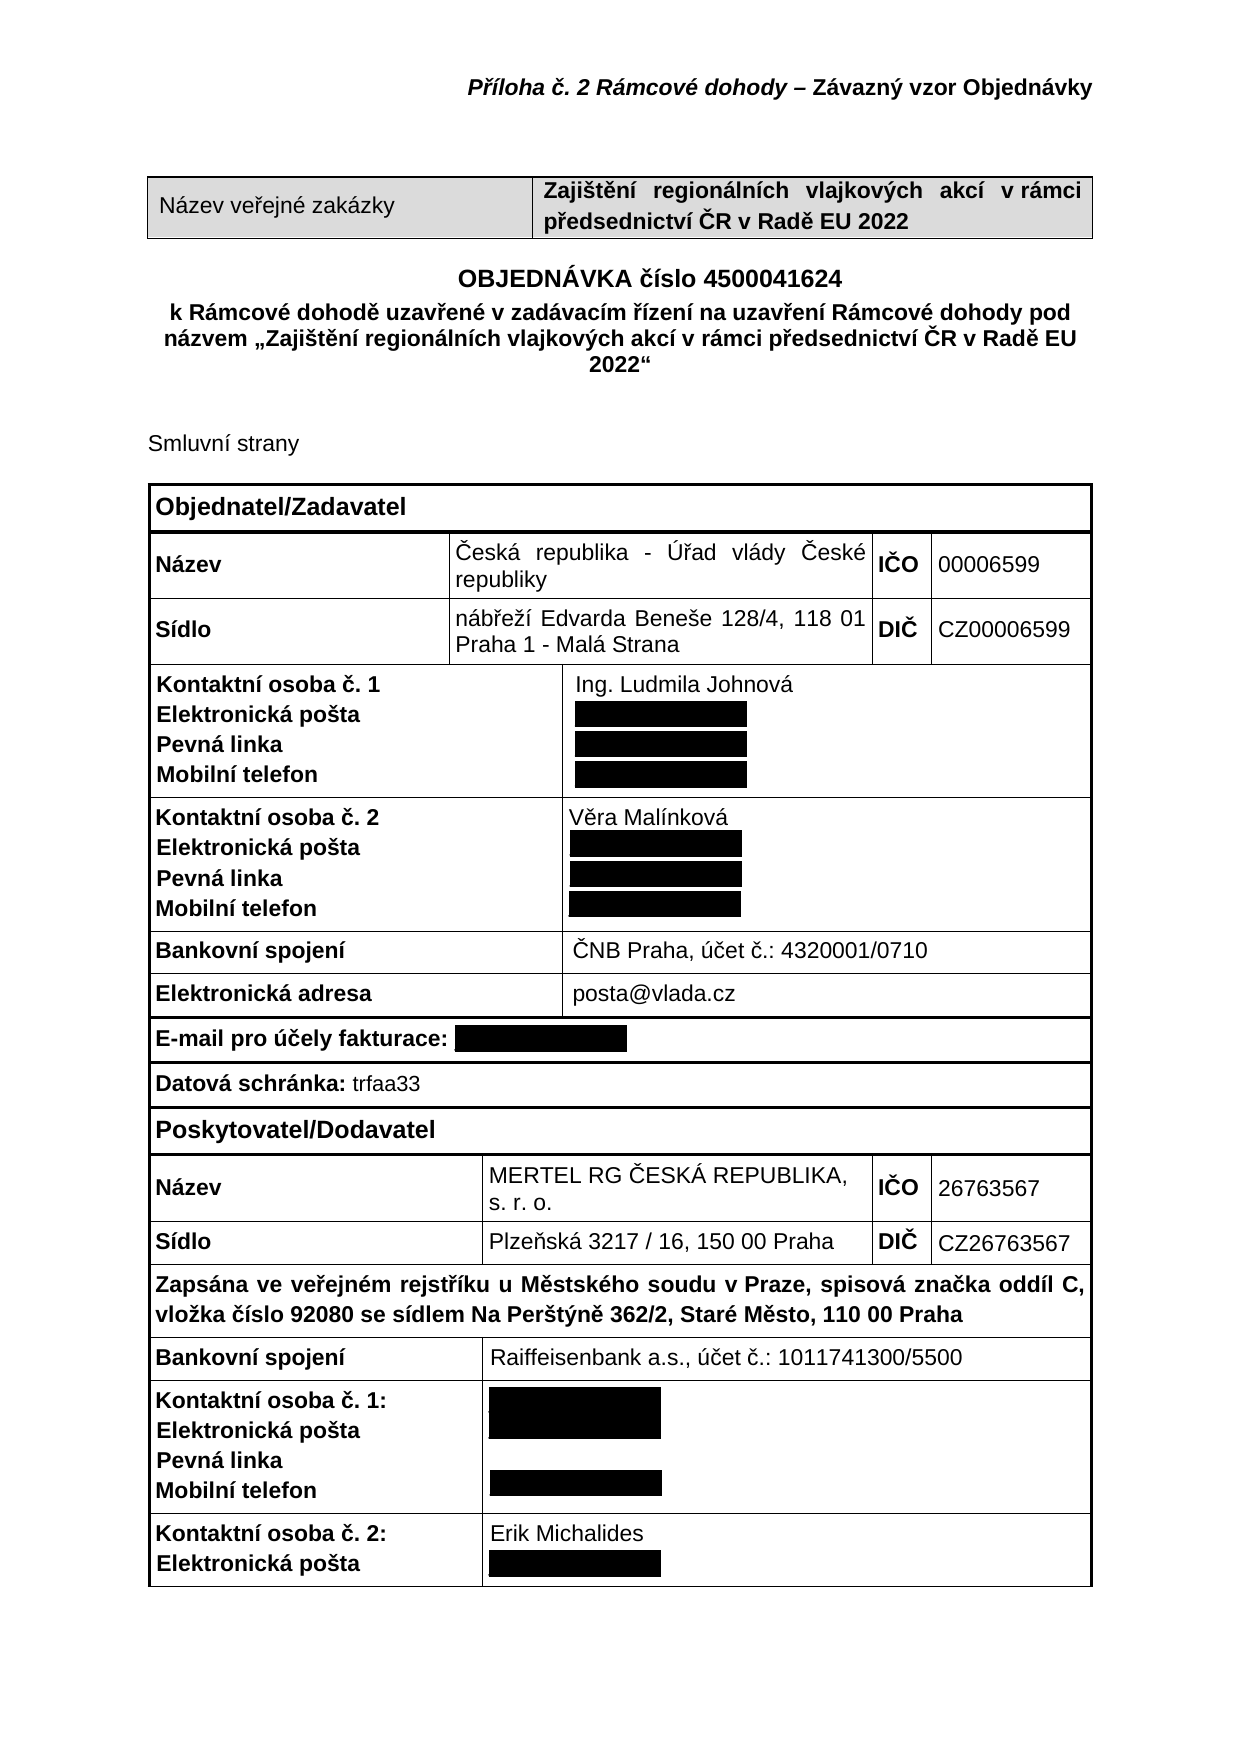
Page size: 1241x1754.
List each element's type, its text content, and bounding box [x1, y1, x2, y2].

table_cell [483, 1514, 1090, 1586]
table_cell Česká republika - Úřad vlády České republiky [450, 534, 872, 598]
table_cell Kontaktní osoba č. 1 Elektronická pošta Pevná linka Mobilní telefon [151, 665, 562, 797]
table_header Objednatel/Zadavatel [151, 486, 1090, 530]
table_cell Datová schránka: trfaa33 [151, 1064, 1090, 1106]
table_cell CZ26763567 [932, 1222, 1090, 1264]
table_cell IČO [873, 1156, 931, 1221]
table_cell _____________, _____________, _____________, [483, 1381, 1090, 1513]
table_cell E-mail pro účely fakturace: _____________, [151, 1019, 1090, 1061]
table_cell 26763567 [932, 1156, 1090, 1221]
table_cell Bankovní spojení [151, 932, 562, 973]
table_header Zajištění regionálních vlajkových akcí v rámci předsednictví ČR v Radě EU 2022 [533, 178, 1092, 237]
table_cell Název [151, 534, 449, 598]
table_cell DIČ [873, 599, 931, 664]
table_cell Ing. Ludmila Johnová _____________, _____________, _____________, [563, 665, 1090, 797]
table_cell Název [151, 1156, 482, 1221]
table_cell ČNB Praha, účet č.: 4320001/0710 [563, 932, 1090, 973]
table_cell Kontaktní osoba č. 1: Elektronická pošta Pevná linka Mobilní telefon [151, 1381, 482, 1513]
table_cell 00006599 [932, 534, 1090, 598]
table_cell DIČ [873, 1222, 931, 1264]
table_cell Kontaktní osoba č. 2 Elektronická pošta Pevná linka Mobilní telefon [151, 798, 562, 931]
table_cell posta@vlada.cz [563, 974, 1090, 1016]
table_cell Věra Malínková _____________, _____________, _____________, [563, 798, 1090, 931]
table_cell Sídlo [151, 599, 449, 664]
subtitle OBJEDNÁVKA číslo 4500041624 [208, 263, 1093, 292]
table_cell IČO [873, 534, 931, 598]
table_cell CZ00006599 [932, 599, 1090, 664]
table_header Název veřejné zakázky [148, 178, 532, 237]
table_cell Zapsána ve veřejném rejstříku u Městského soudu v Praze, spisová značka oddíl C, vložka číslo 92080 se sídlem Na Perštýně 362/2, Staré Město, 110 00 Praha [151, 1265, 1090, 1337]
table_cell Poskytovatel/Dodavatel [151, 1109, 1090, 1153]
table_cell Sídlo [151, 1222, 482, 1264]
table_cell Plzeňská 3217 / 16, 150 00 Praha [483, 1222, 872, 1264]
table_cell Bankovní spojení [151, 1338, 482, 1379]
table_cell Elektronická adresa [151, 974, 562, 1016]
table_cell Raiffeisenbank a.s., účet č.: 1011741300/5500 [483, 1338, 1090, 1379]
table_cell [151, 1514, 482, 1586]
table_cell MERTEL RG ČESKÁ REPUBLIKA, s. r. o. [483, 1156, 872, 1221]
text Smluvní strany [148, 430, 1093, 457]
text k Rámcové dohodě uzavřené v zadávacím řízení na uzavření Rámcové dohody pod názvem „Zajištění regionálních vlajkových akcí v rámci předsednictví ČR v Radě EU 2022“ [148, 298, 1093, 378]
table_cell nábřeží Edvarda Beneše 128/4, 118 01 Praha 1 - Malá Strana [450, 599, 872, 664]
